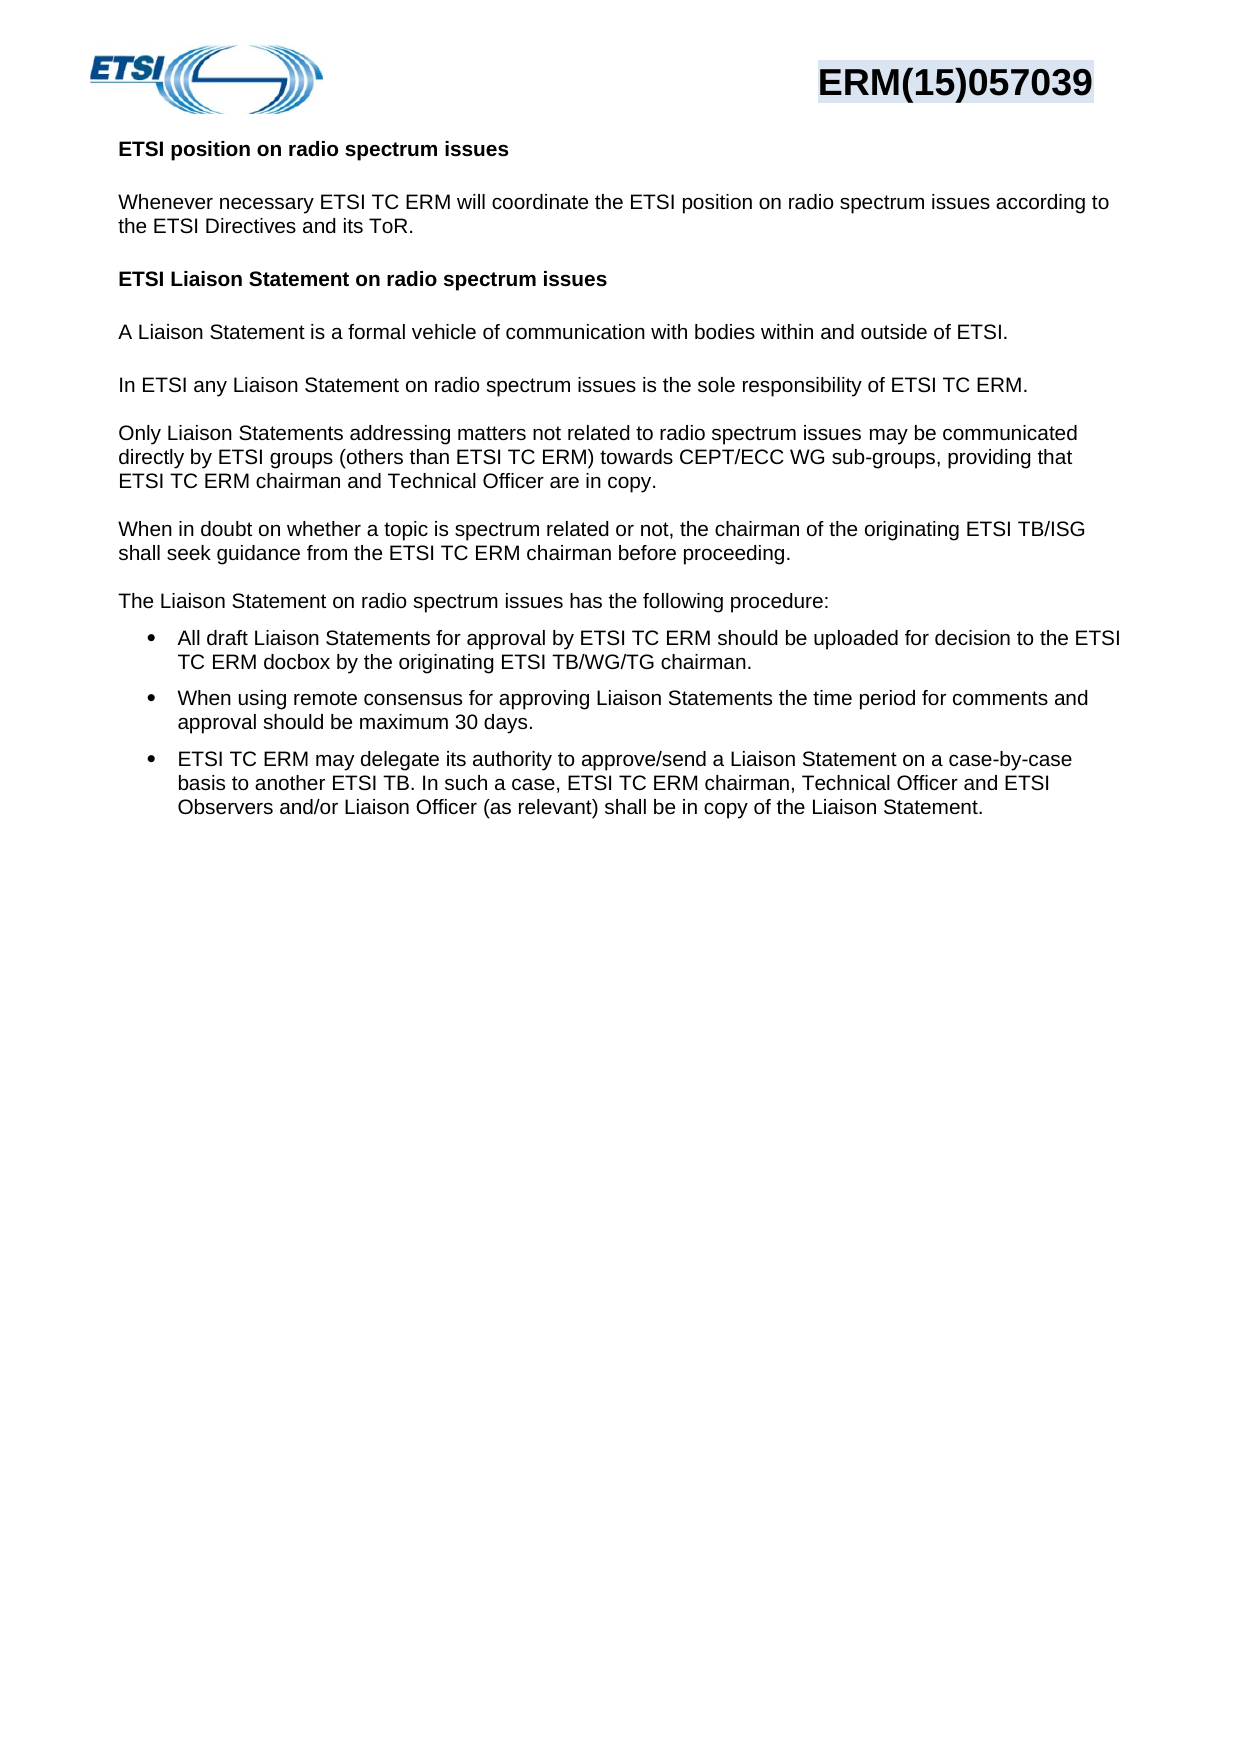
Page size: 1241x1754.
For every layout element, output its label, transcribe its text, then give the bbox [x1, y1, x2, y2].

text When in doubt on whether a topic is spectrum related or not, the chairman of the originating ETSI TB/ISG shall seek guidance from the ETSI TC ERM chairman before proceeding. [118, 517, 1122, 565]
text Only Liaison Statements addressing matters not related to radio spectrum issues may be communicated directly by ETSI groups (others than ETSI TC ERM) towards CEPT/ECC WG sub-groups, providing that ETSI TC ERM chairman and Technical Officer are in copy. [118, 421, 1122, 493]
text In ETSI any Liaison Statement on radio spectrum issues is the sole responsibility of ETSI TC ERM. [118, 373, 1122, 397]
text A Liaison Statement is a formal vehicle of communication with bodies within and outside of ETSI. [118, 320, 1122, 344]
list When using remote consensus for approving Liaison Statements the time period for comments and approval should be maximum 30 days. [148, 686, 1122, 734]
list All draft Liaison Statements for approval by ETSI TC ERM should be uploaded for decision to the ETSI TC ERM docbox by the originating ETSI TB/WG/TG chairman. [148, 625, 1122, 673]
text The Liaison Statement on radio spectrum issues has the following procedure: [118, 589, 1122, 613]
text Whenever necessary ETSI TC ERM will coordinate the ETSI position on radio spectrum issues according to the ETSI Directives and its ToR. [118, 190, 1122, 238]
picture [88, 44, 323, 113]
text ETSI position on radio spectrum issues [118, 137, 1122, 161]
list ETSI TC ERM may delegate its authority to approve/send a Liaison Statement on a case-by-case basis to another ETSI TB. In such a case, ETSI TC ERM chairman, Technical Officer and ETSI Observers and/or Liaison Officer (as relevant) shall be in copy of the Liaison Statement. [148, 746, 1122, 818]
text ETSI Liaison Statement on radio spectrum issues [118, 267, 1122, 291]
